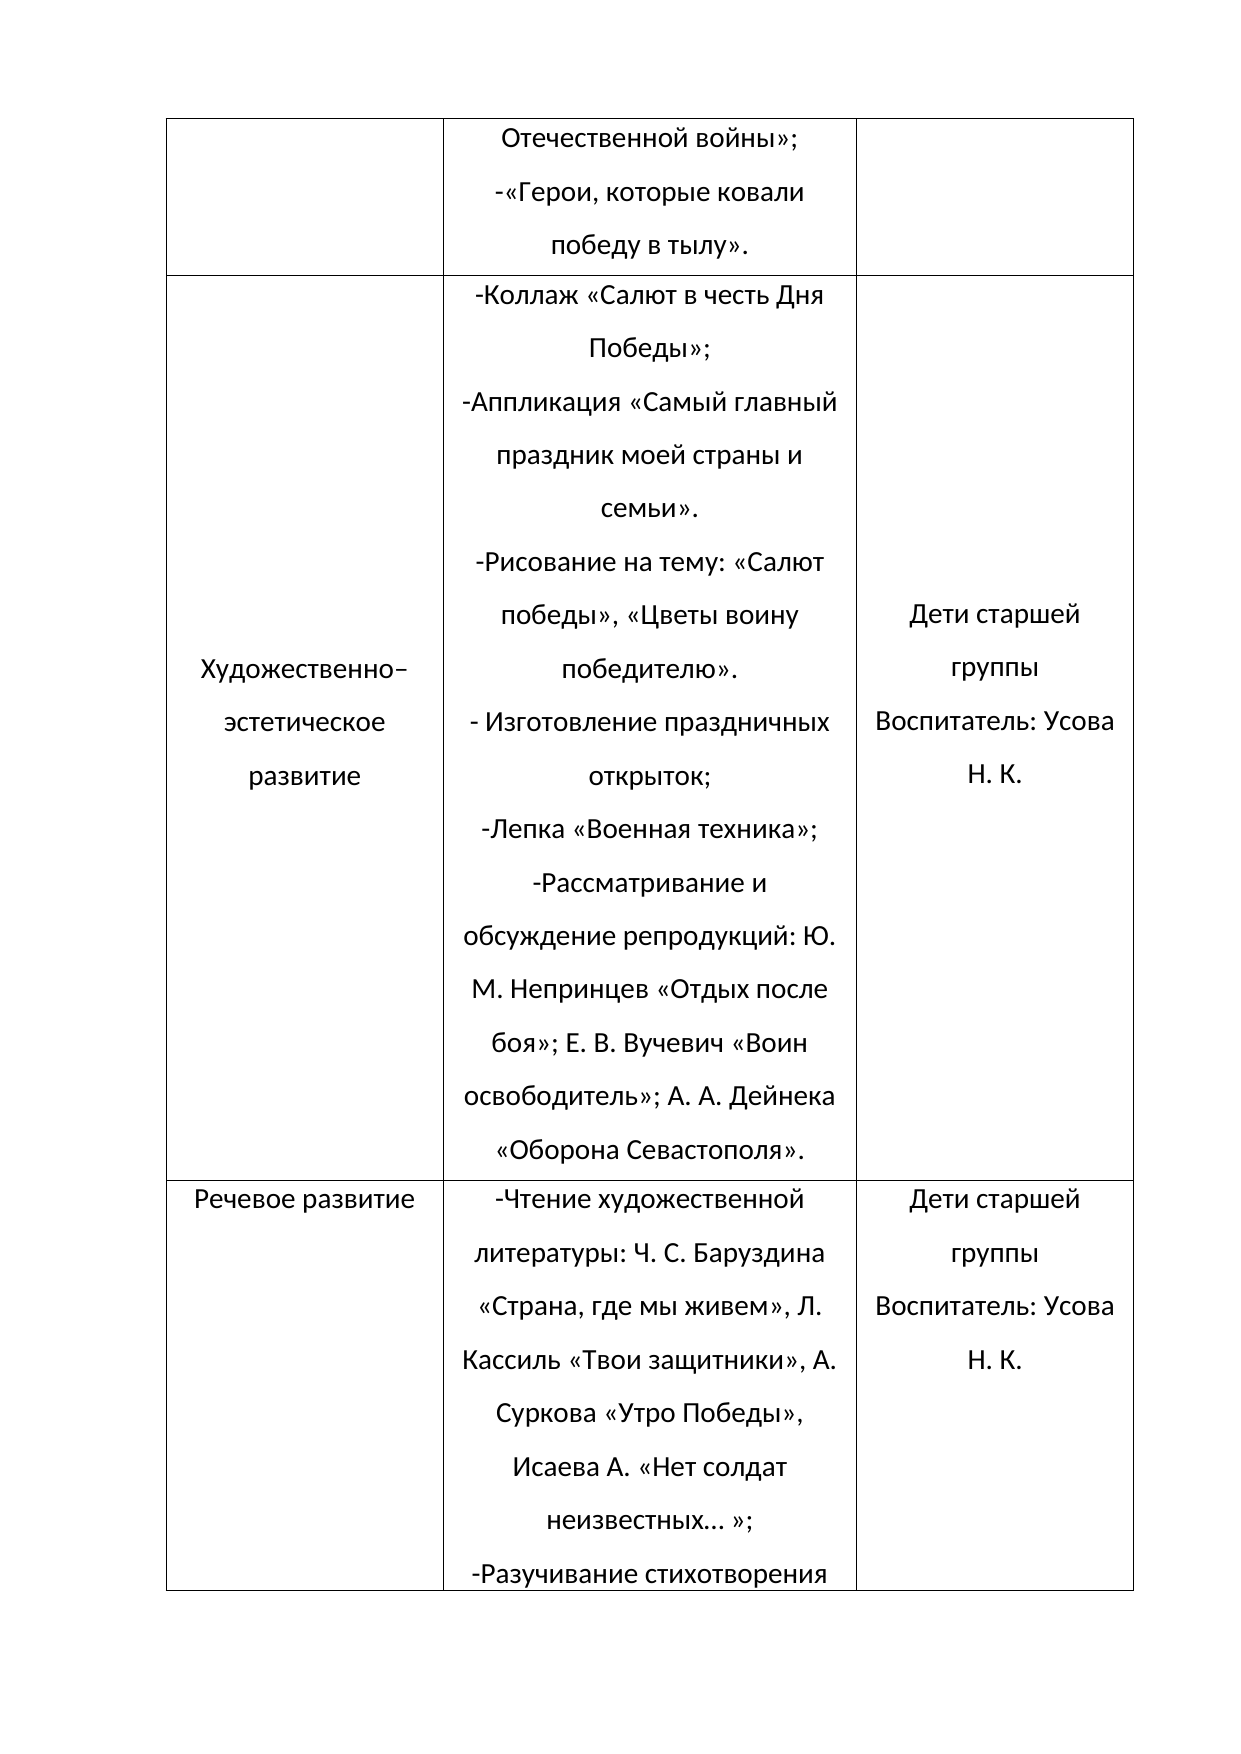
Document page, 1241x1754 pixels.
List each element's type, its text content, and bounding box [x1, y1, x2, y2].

table_cell Художественно–эстетическое развитие [167, 276, 443, 1179]
table_cell Речевое развитие [167, 1181, 443, 1590]
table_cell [444, 119, 856, 275]
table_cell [444, 1181, 856, 1590]
table_cell -Коллаж «Салют в честь Дня Победы»; -Аппликация «Самый главный праздник моей страны и семьи». -Рисование на тему: «Салют победы», «Цветы воину победителю». - Изготовление праздничных открыток; -Лепка «Военная техника»; -Рассматривание и обсуждение репродукций: Ю. М. Непринцев «Отдых после боя»; Е. В. Вучевич «Воин освободитель»; А. А. Дейнека «Оборона Севастополя». [444, 276, 856, 1179]
table_cell Дети старшей группы Воспитатель: Усова Н. К. [857, 276, 1133, 1179]
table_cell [167, 119, 443, 275]
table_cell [857, 1181, 1133, 1590]
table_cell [857, 119, 1133, 275]
